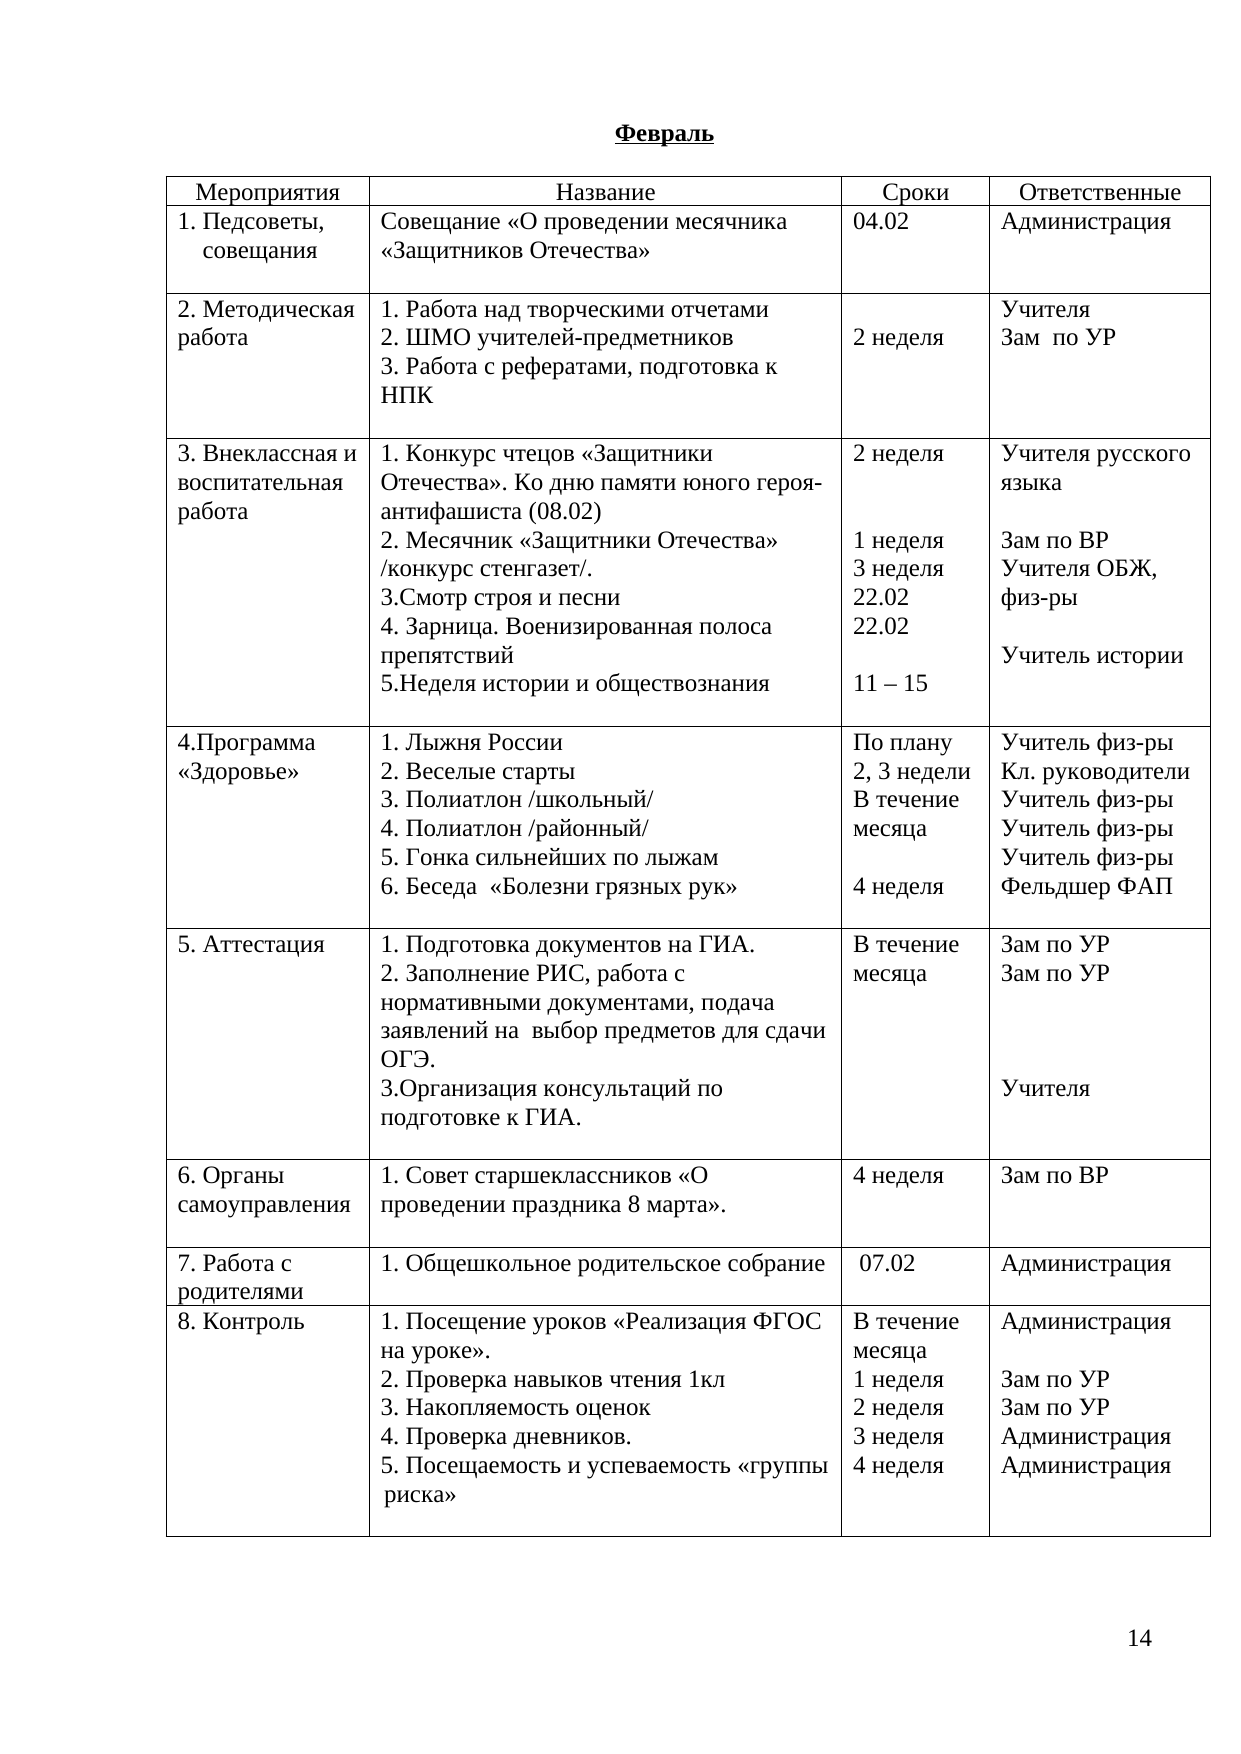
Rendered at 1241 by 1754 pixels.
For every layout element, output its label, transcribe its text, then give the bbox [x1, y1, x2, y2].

table_cell Администрация [990, 1248, 1210, 1305]
table_cell 1. Конкурс чтецов «Защитники Отечества». Ко дню памяти юного героя-антифашиста (08.02) 2. Месячник «Защитники Отечества» /конкурс стенгазет/. 3.Смотр строя и песни 4. Зарница. Военизированная полоса препятствий 5.Неделя истории и обществознания [370, 439, 841, 726]
table_cell 07.02 [842, 1248, 989, 1305]
table_cell 1. Подготовка документов на ГИА. 2. Заполнение РИС, работа с нормативными документами, подача заявлений на выбор предметов для сдачи ОГЭ. 3.Организация консультаций по подготовке к ГИА. [370, 929, 841, 1159]
table_header Сроки [842, 177, 989, 205]
text Февраль [177, 118, 1152, 147]
table_cell 8. Контроль [167, 1306, 369, 1536]
table_cell 4.Программа «Здоровье» [167, 727, 369, 928]
table_cell В течение месяца [842, 929, 989, 1159]
table_cell 6. Органы самоуправления [167, 1160, 369, 1247]
table_cell 1. Общешкольное родительское собрание [370, 1248, 841, 1305]
table_cell 5. Аттестация [167, 929, 369, 1159]
table_cell Зам по УР Зам по УР Учителя [990, 929, 1210, 1159]
table_header Название [370, 177, 841, 205]
table_cell Администрация Зам по УР Зам по УР Администрация Администрация [990, 1306, 1210, 1536]
table_header Ответственные [990, 177, 1210, 205]
table_cell 4 неделя [842, 1160, 989, 1247]
table_cell Учитель физ-ры Кл. руководители Учитель физ-ры Учитель физ-ры Учитель физ-ры Фельдшер ФАП [990, 727, 1210, 928]
table_header Мероприятия [167, 177, 369, 205]
table_cell Учителя русского языка Зам по ВР Учителя ОБЖ, физ-ры Учитель истории [990, 439, 1210, 726]
table_cell По плану 2, 3 недели В течение месяца 4 неделя [842, 727, 989, 928]
table_cell Учителя Зам по УР [990, 294, 1210, 437]
table_cell Совещание «О проведении месячника «Защитников Отечества» [370, 206, 841, 293]
table_cell 3. Внеклассная и воспитательная работа [167, 439, 369, 726]
table_cell 04.02 [842, 206, 989, 293]
table_cell 2 неделя 1 неделя 3 неделя 22.02 22.02 11 – 15 [842, 439, 989, 726]
table_cell 1. Совет старшеклассников «О проведении праздника 8 марта». [370, 1160, 841, 1247]
table_cell 1. Педсоветы, совещания [167, 206, 369, 293]
table_cell 1. Посещение уроков «Реализация ФГОС на уроке». 2. Проверка навыков чтения 1кл 3. Накопляемость оценок 4. Проверка дневников. 5. Посещаемость и успеваемость «группы риска» [370, 1306, 841, 1536]
table_cell Администрация [990, 206, 1210, 293]
table_cell 2 неделя [842, 294, 989, 437]
table_cell В течение месяца 1 неделя 2 неделя 3 неделя 4 неделя [842, 1306, 989, 1536]
table_cell 1. Работа над творческими отчетами 2. ШМО учителей-предметников 3. Работа с рефератами, подготовка к НПК [370, 294, 841, 437]
table_cell Зам по ВР [990, 1160, 1210, 1247]
table_cell 7. Работа с родителями [167, 1248, 369, 1305]
table_cell 1. Лыжня России 2. Веселые старты 3. Полиатлон /школьный/ 4. Полиатлон /районный/ 5. Гонка сильнейших по лыжам 6. Беседа «Болезни грязных рук» [370, 727, 841, 928]
table_cell 2. Методическая работа [167, 294, 369, 437]
